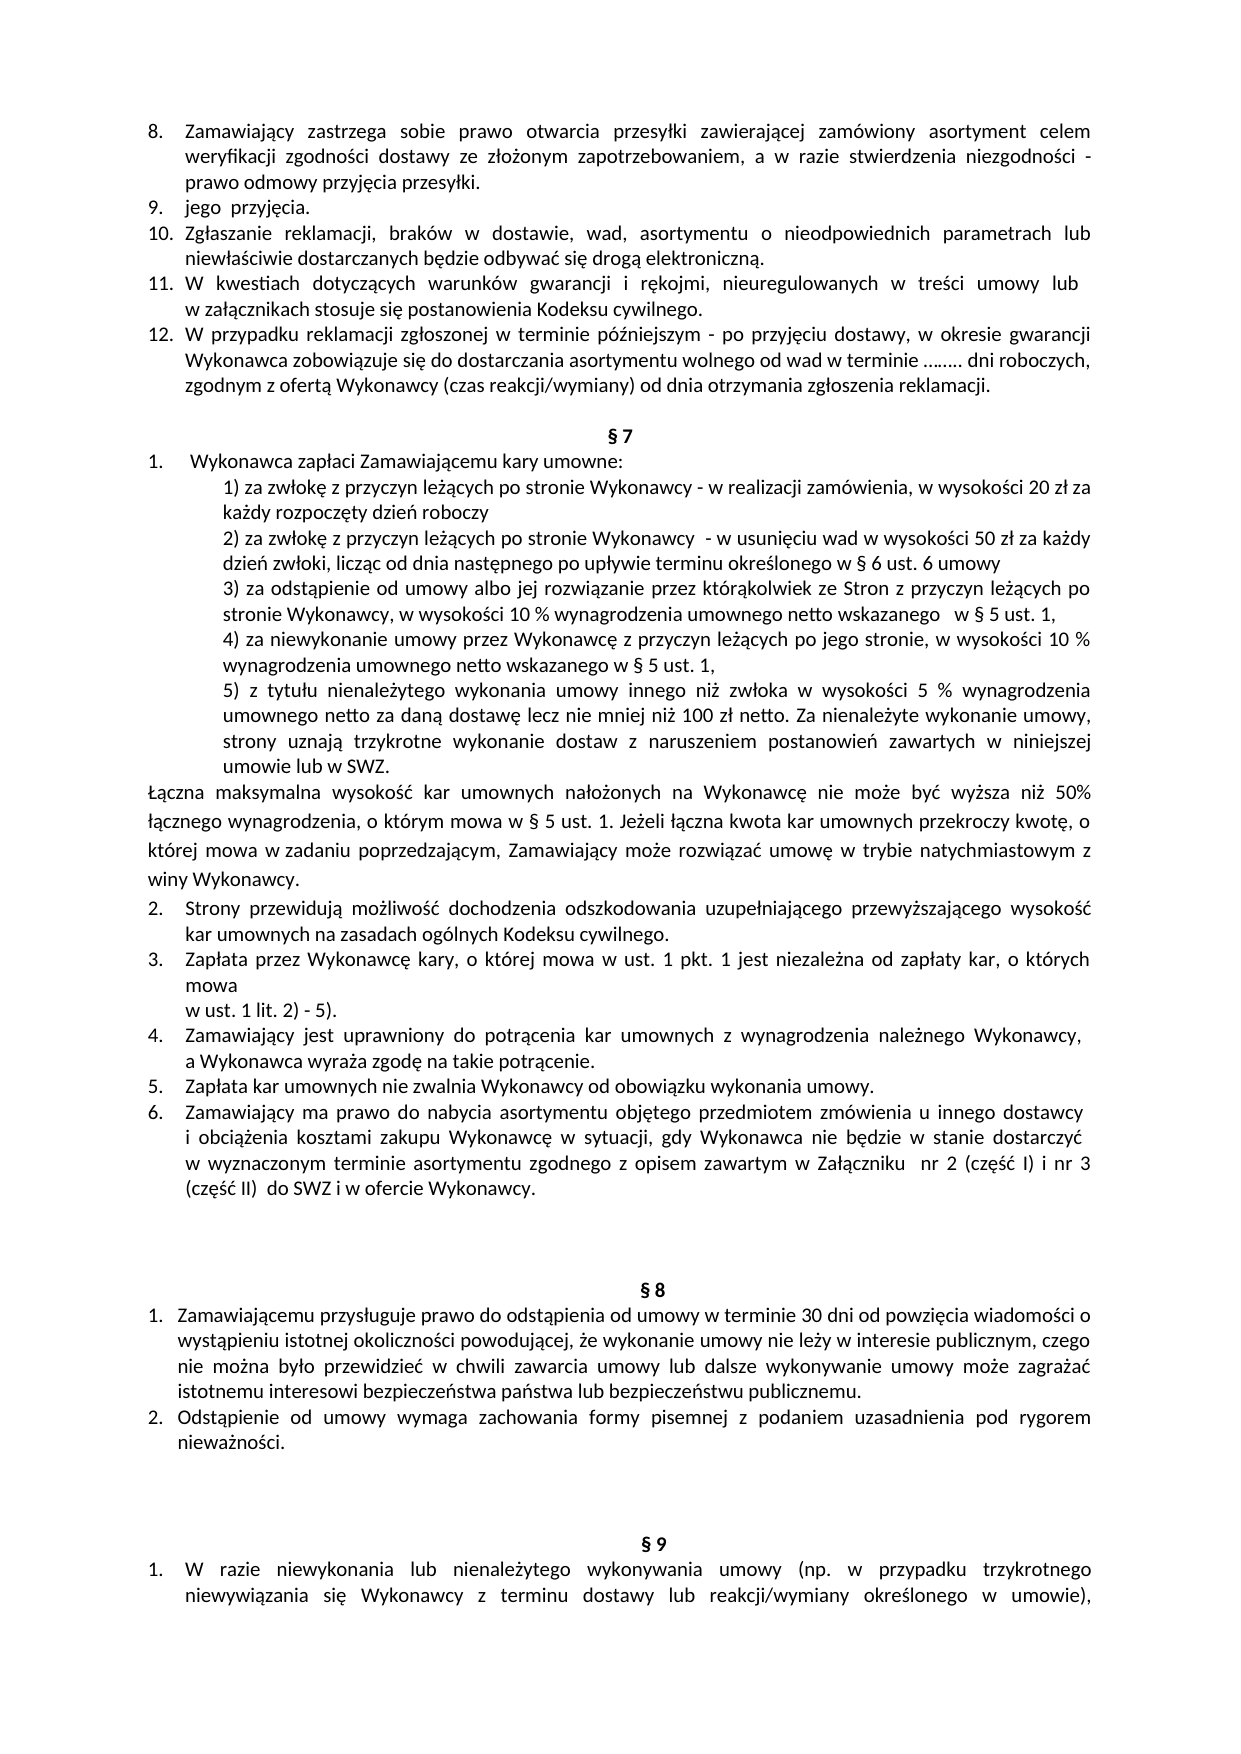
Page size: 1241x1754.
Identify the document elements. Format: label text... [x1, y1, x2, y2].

list Zapłata przez Wykonawcę kary, o której mowa w ust. 1 pkt. 1 jest niezależna od zapłaty kar, o których mowa w ust. 1 lit. 2) - 5). [148, 946, 1092, 1023]
list Zamawiający zastrzega sobie prawo otwarcia przesyłki zawierającej zamówiony asortyment celem weryfikacji zgodności dostawy ze złożonym zapotrzebowaniem, a w razie stwierdzenia niezgodności - prawo odmowy przyjęcia przesyłki. [148, 118, 1092, 194]
list Wykonawca zapłaci Zamawiającemu kary umowne: [148, 448, 1092, 474]
text 2) za zwłokę z przyczyn leżących po stronie Wykonawcy - w usunięciu wad w wysokości 50 zł za każdy dzień zwłoki, licząc od dnia następnego po upływie terminu określonego w § 6 ust. 6 umowy [223, 525, 1092, 576]
list Zamawiający ma prawo do nabycia asortymentu objętego przedmiotem zmówienia u innego dostawcy i obciążenia kosztami zakupu Wykonawcę w sytuacji, gdy Wykonawca nie będzie w stanie dostarczyć w wyznaczonym terminie asortymentu zgodnego z opisem zawartym w Załączniku nr 2 (część I) i nr 3 (część II) do SWZ i w ofercie Wykonawcy. [148, 1099, 1092, 1201]
list jego przyjęcia. [148, 194, 1092, 220]
text 4) za niewykonanie umowy przez Wykonawcę z przyczyn leżących po jego stronie, w wysokości 10 % wynagrodzenia umownego netto wskazanego w § 5 ust. 1, [223, 626, 1092, 677]
list Zgłaszanie reklamacji, braków w dostawie, wad, asortymentu o nieodpowiednich parametrach lub niewłaściwie dostarczanych będzie odbywać się drogą elektroniczną. [148, 220, 1092, 271]
list Zapłata kar umownych nie zwalnia Wykonawcy od obowiązku wykonania umowy. [148, 1073, 1092, 1099]
text 5) z tytułu nienależytego wykonania umowy innego niż zwłoka w wysokości 5 % wynagrodzenia umownego netto za daną dostawę lecz nie mniej niż 100 zł netto. Za nienależyte wykonanie umowy, strony uznają trzykrotne wykonanie dostaw z naruszeniem postanowień zawartych w niniejszej umowie lub w SWZ. [223, 677, 1092, 779]
list Zamawiający jest uprawniony do potrącenia kar umownych z wynagrodzenia należnego Wykonawcy, a Wykonawca wyraża zgodę na takie potrącenie. [148, 1023, 1092, 1073]
list W przypadku reklamacji zgłoszonej w terminie późniejszym - po przyjęciu dostawy, w okresie gwarancji Wykonawca zobowiązuje się do dostarczania asortymentu wolnego od wad w terminie …….. dni roboczych, zgodnym z ofertą Wykonawcy (czas reakcji/wymiany) od dnia otrzymania zgłoszenia reklamacji. [148, 321, 1092, 398]
list Strony przewidują możliwość dochodzenia odszkodowania uzupełniającego przewyższającego wysokość kar umownych na zasadach ogólnych Kodeksu cywilnego. [148, 896, 1092, 946]
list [148, 1556, 1092, 1607]
list Odstąpienie od umowy wymaga zachowania formy pisemnej z podaniem uzasadnienia pod rygorem nieważności. [148, 1404, 1092, 1455]
text § 9 [215, 1531, 1092, 1556]
list Zamawiającemu przysługuje prawo do odstąpienia od umowy w terminie 30 dni od powzięcia wiadomości o wystąpieniu istotnej okoliczności powodującej, że wykonanie umowy nie leży w interesie publicznym, czego nie można było przewidzieć w chwili zawarcia umowy lub dalsze wykonywanie umowy może zagrażać istotnemu interesowi bezpieczeństwa państwa lub bezpieczeństwu publicznemu. [148, 1302, 1092, 1404]
list W kwestiach dotyczących warunków gwarancji i rękojmi, nieuregulowanych w treści umowy lub w załącznikach stosuje się postanowienia Kodeksu cywilnego. [148, 271, 1092, 321]
text Łączna maksymalna wysokość kar umownych nałożonych na Wykonawcę nie może być wyższa niż 50% łącznego wynagrodzenia, o którym mowa w § 5 ust. 1. Jeżeli łączna kwota kar umownych przekroczy kwotę, o której mowa w zadaniu poprzedzającym, Zamawiający może rozwiązać umowę w trybie natychmiastowym z winy Wykonawcy. [148, 779, 1092, 892]
text 1) za zwłokę z przyczyn leżących po stronie Wykonawcy - w realizacji zamówienia, w wysokości 20 zł za każdy rozpoczęty dzień roboczy [223, 474, 1092, 525]
text 3) za odstąpienie od umowy albo jej rozwiązanie przez którąkolwiek ze Stron z przyczyn leżących po stronie Wykonawcy, w wysokości 10 % wynagrodzenia umownego netto wskazanego w § 5 ust. 1, [223, 576, 1092, 626]
text § 7 [148, 423, 1092, 448]
text § 8 [213, 1277, 1092, 1302]
